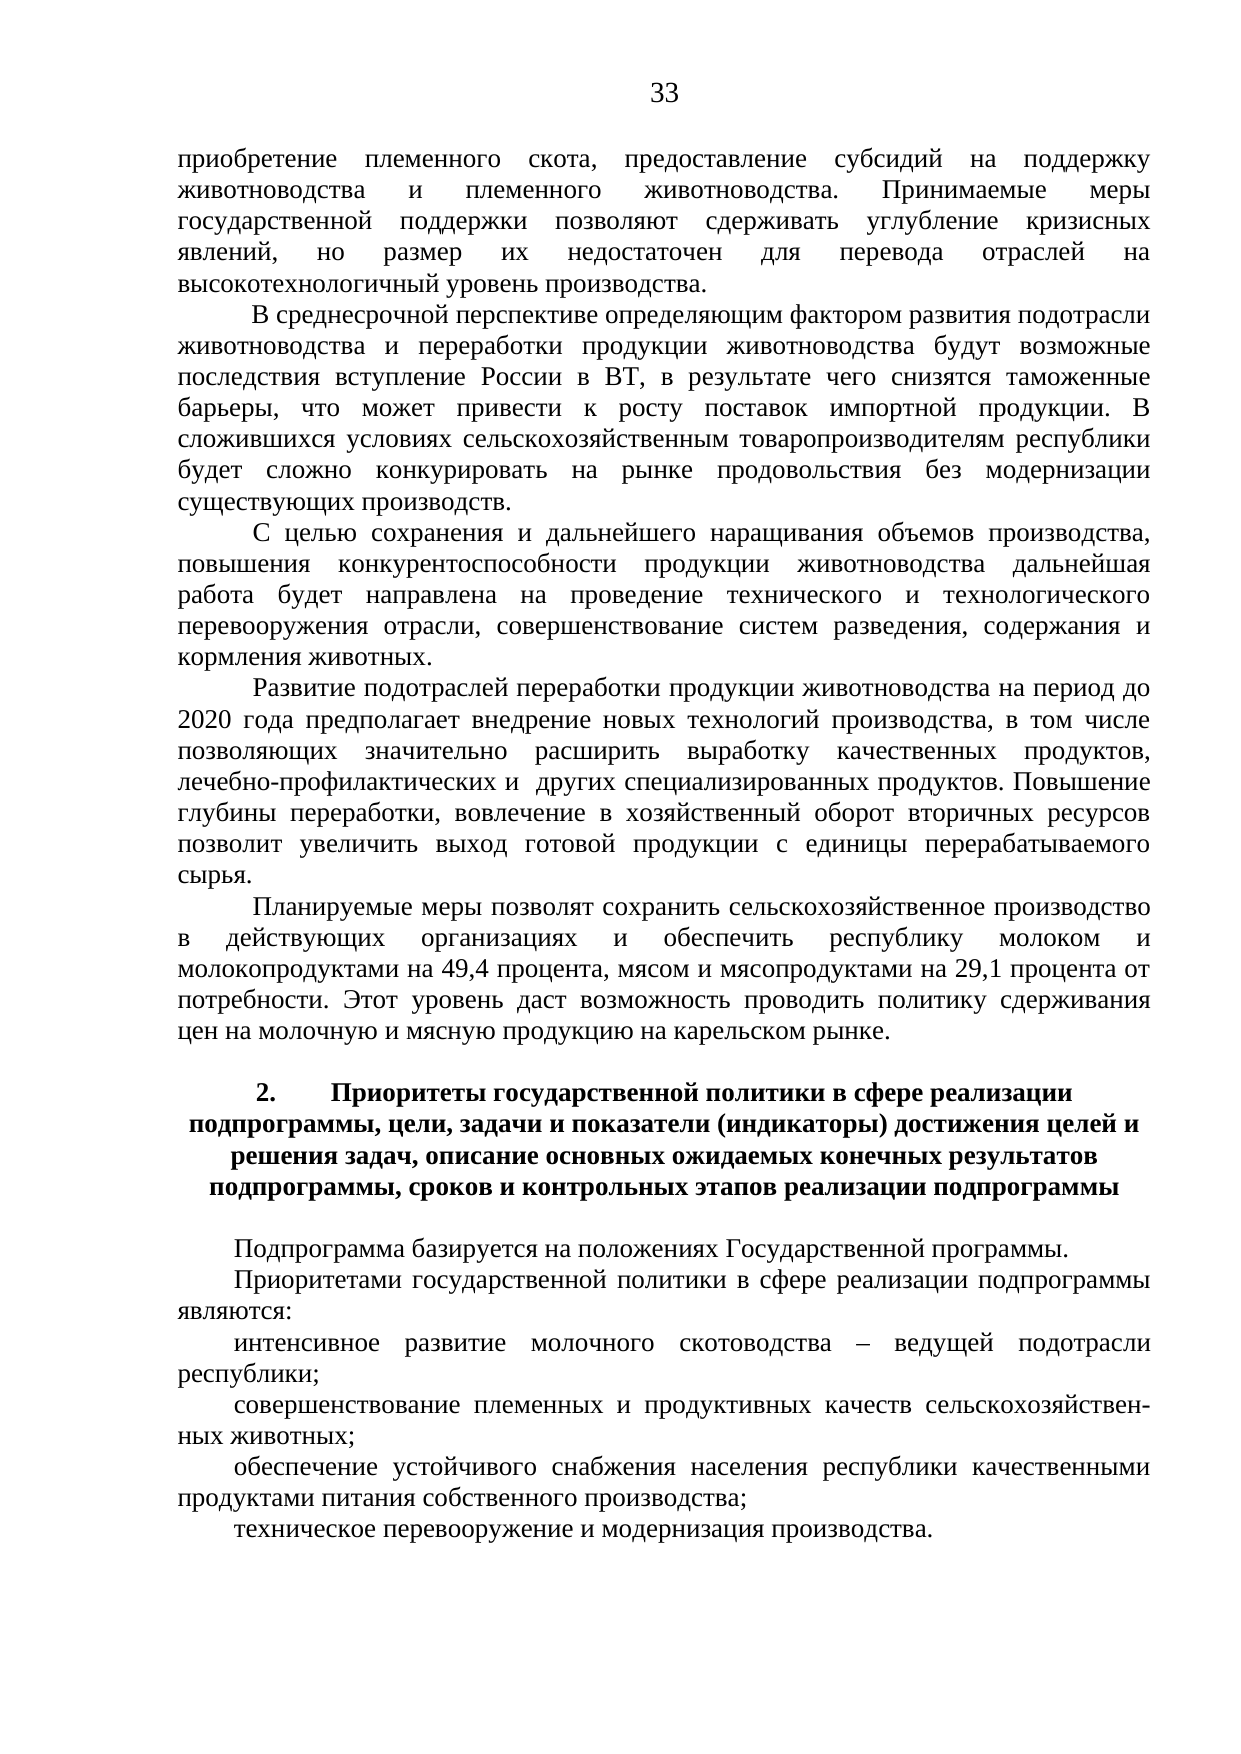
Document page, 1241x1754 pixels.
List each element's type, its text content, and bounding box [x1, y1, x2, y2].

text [177, 142, 1152, 298]
text Развитие подотраслей переработки продукции животноводства на период до 2020 года предполагает внедрение новых технологий производства, в том числе позволяющих значительно расширить выработку качественных продуктов, лечебно-профилактических и других специализированных продуктов. Повышение глубины переработки, вовлечение в хозяйственный оборот вторичных ресурсов позволит увеличить выход готовой продукции с единицы перерабатываемого сырья. [177, 672, 1152, 889]
text Подпрограмма базируется на положениях Государственной программы. [177, 1232, 1152, 1263]
text В среднесрочной перспективе определяющим фактором развития подотрасли животноводства и переработки продукции животноводства будут возможные последствия вступление России в ВТ, в результате чего снизятся таможенные барьеры, что может привести к росту поставок импортной продукции. В сложившихся условиях сельскохозяйственным товаропроизводителям республики будет сложно конкурировать на рынке продовольствия без модернизации существующих производств. [177, 298, 1152, 516]
text Приоритетами государственной политики в сфере реализации подпрограммы являются: [177, 1263, 1152, 1326]
text обеспечение устойчивого снабжения населения республики качественными продуктами питания собственного производства; [177, 1450, 1152, 1512]
list Приоритеты государственной политики в сфере реализации подпрограммы, цели, задачи и показатели (индикаторы) достижения целей и решения задач, описание основных ожидаемых конечных результатов подпрограммы, сроков и контрольных этапов реализации подпрограммы [177, 1076, 1152, 1201]
text Планируемые меры позволят сохранить сельскохозяйственное производство в действующих организациях и обеспечить республику молоком и молокопродуктами на 49,4 процента, мясом и мясопродуктами на 29,1 процента от потребности. Этот уровень даст возможность проводить политику сдерживания цен на молочную и мясную продукцию на карельском рынке. [177, 889, 1152, 1045]
text совершенствование племенных и продуктивных качеств сельскохозяйствен-ных животных; [177, 1388, 1152, 1450]
text С целью сохранения и дальнейшего наращивания объемов производства, повышения конкурентоспособности продукции животноводства дальнейшая работа будет направлена на проведение технического и технологического перевооружения отрасли, совершенствование систем разведения, содержания и кормления животных. [177, 516, 1152, 672]
text техническое перевооружение и модернизация производства. [177, 1512, 1152, 1544]
text интенсивное развитие молочного скотоводства – ведущей подотрасли республики; [177, 1326, 1152, 1388]
